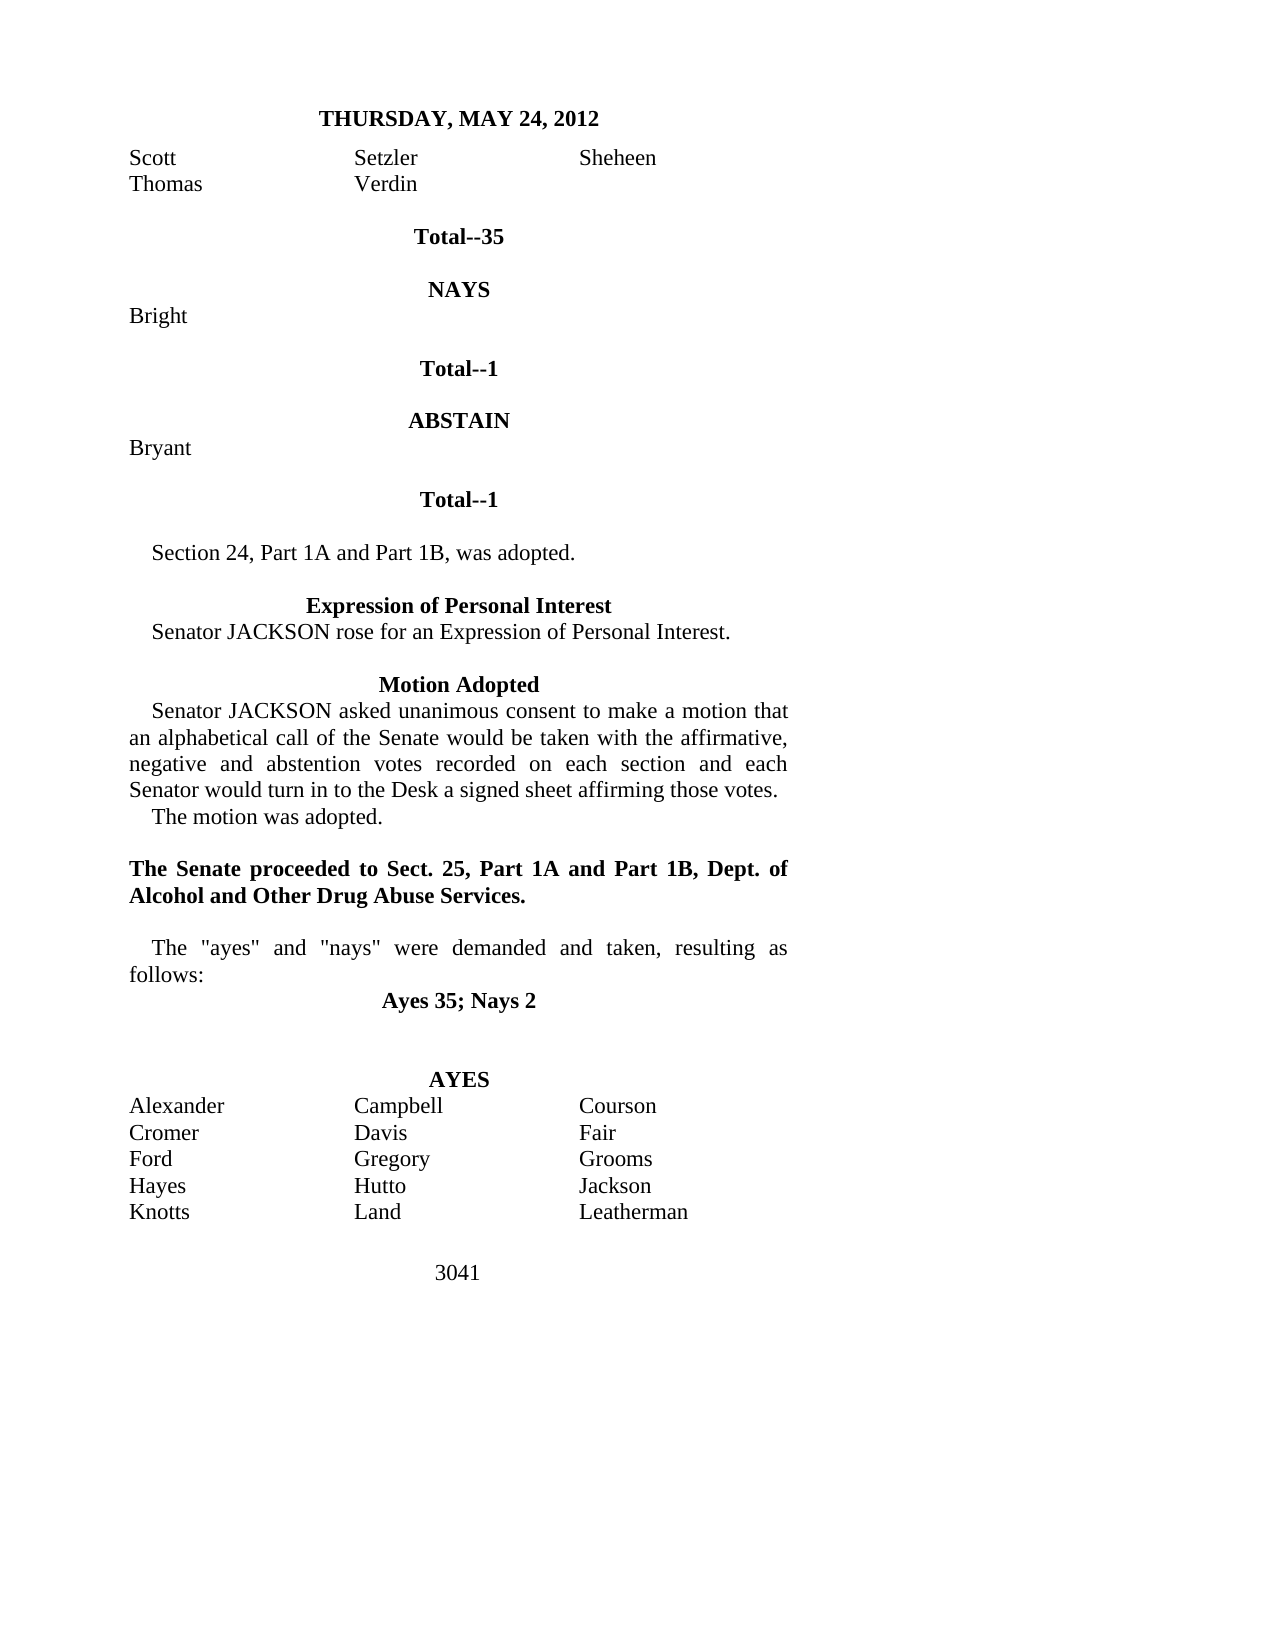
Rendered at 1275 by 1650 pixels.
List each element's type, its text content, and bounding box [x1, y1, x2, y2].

text AYES [129, 1066, 789, 1093]
text ABSTAIN [129, 407, 789, 434]
text Ford Gregory Grooms [129, 1145, 789, 1172]
text The Senate proceeded to Sect. 25, Part 1A and Part 1B, Dept. of Alcohol and Other Drug Abuse Services. [129, 855, 789, 908]
text Knotts Land Leatherman [129, 1198, 789, 1224]
text Cromer Davis Fair [129, 1119, 789, 1145]
text NAYS [129, 276, 789, 302]
text Scott Setzler Sheheen [129, 144, 789, 170]
text Motion Adopted [129, 671, 789, 697]
text Senator JACKSON asked unanimous consent to make a motion that an alphabetical call of the Senate would be taken with the affirmative, negative and abstention votes recorded on each section and each Senator would turn in to the Desk a signed sheet affirming those votes. [129, 697, 789, 803]
text Thomas Verdin [129, 170, 789, 197]
text Hayes Hutto Jackson [129, 1172, 789, 1198]
text Bright [129, 302, 789, 328]
text Total--1 [129, 355, 789, 381]
text Section 24, Part 1A and Part 1B, was adopted. [129, 539, 789, 566]
text Senator JACKSON rose for an Expression of Personal Interest. [129, 618, 789, 644]
text The motion was adopted. [129, 803, 789, 829]
text Total--1 [129, 486, 789, 513]
text Total--35 [129, 223, 789, 249]
text Bryant [129, 434, 789, 460]
text The "ayes" and "nays" were demanded and taken, resulting as follows: [129, 934, 789, 987]
text Expression of Personal Interest [129, 592, 789, 618]
text Alexander Campbell Courson [129, 1093, 789, 1119]
text Ayes 35; Nays 2 [129, 987, 789, 1013]
